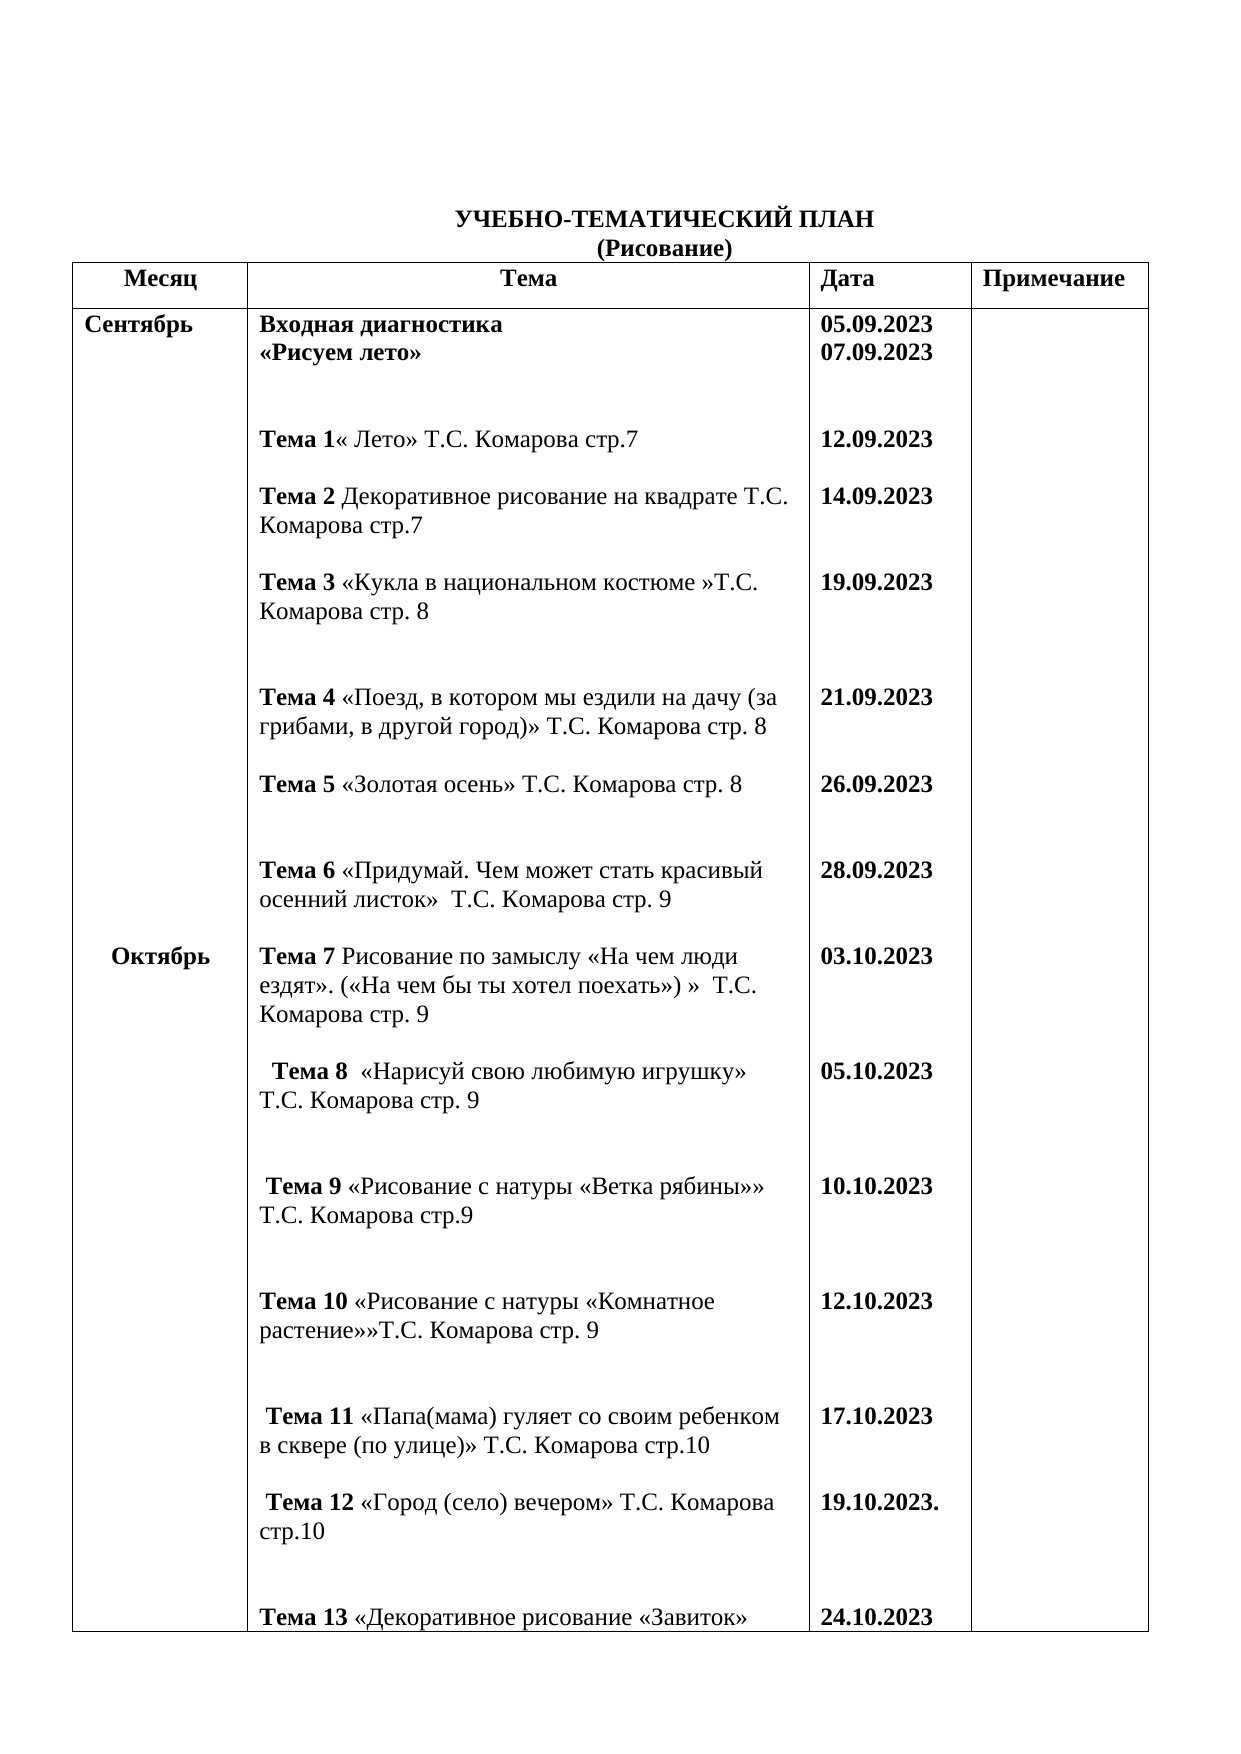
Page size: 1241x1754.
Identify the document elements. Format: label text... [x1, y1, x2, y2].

table_header Тема [248, 263, 809, 308]
text УЧЕБНО-ТЕМАТИЧЕСКИЙ ПЛАН [177, 204, 1152, 233]
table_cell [810, 309, 971, 1631]
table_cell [972, 309, 1148, 1631]
text (Рисование) [177, 233, 1152, 262]
table_header Дата [810, 263, 971, 308]
table_header Примечание [972, 263, 1148, 308]
table_header Месяц [73, 263, 247, 308]
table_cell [248, 309, 809, 1631]
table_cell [73, 309, 247, 1631]
